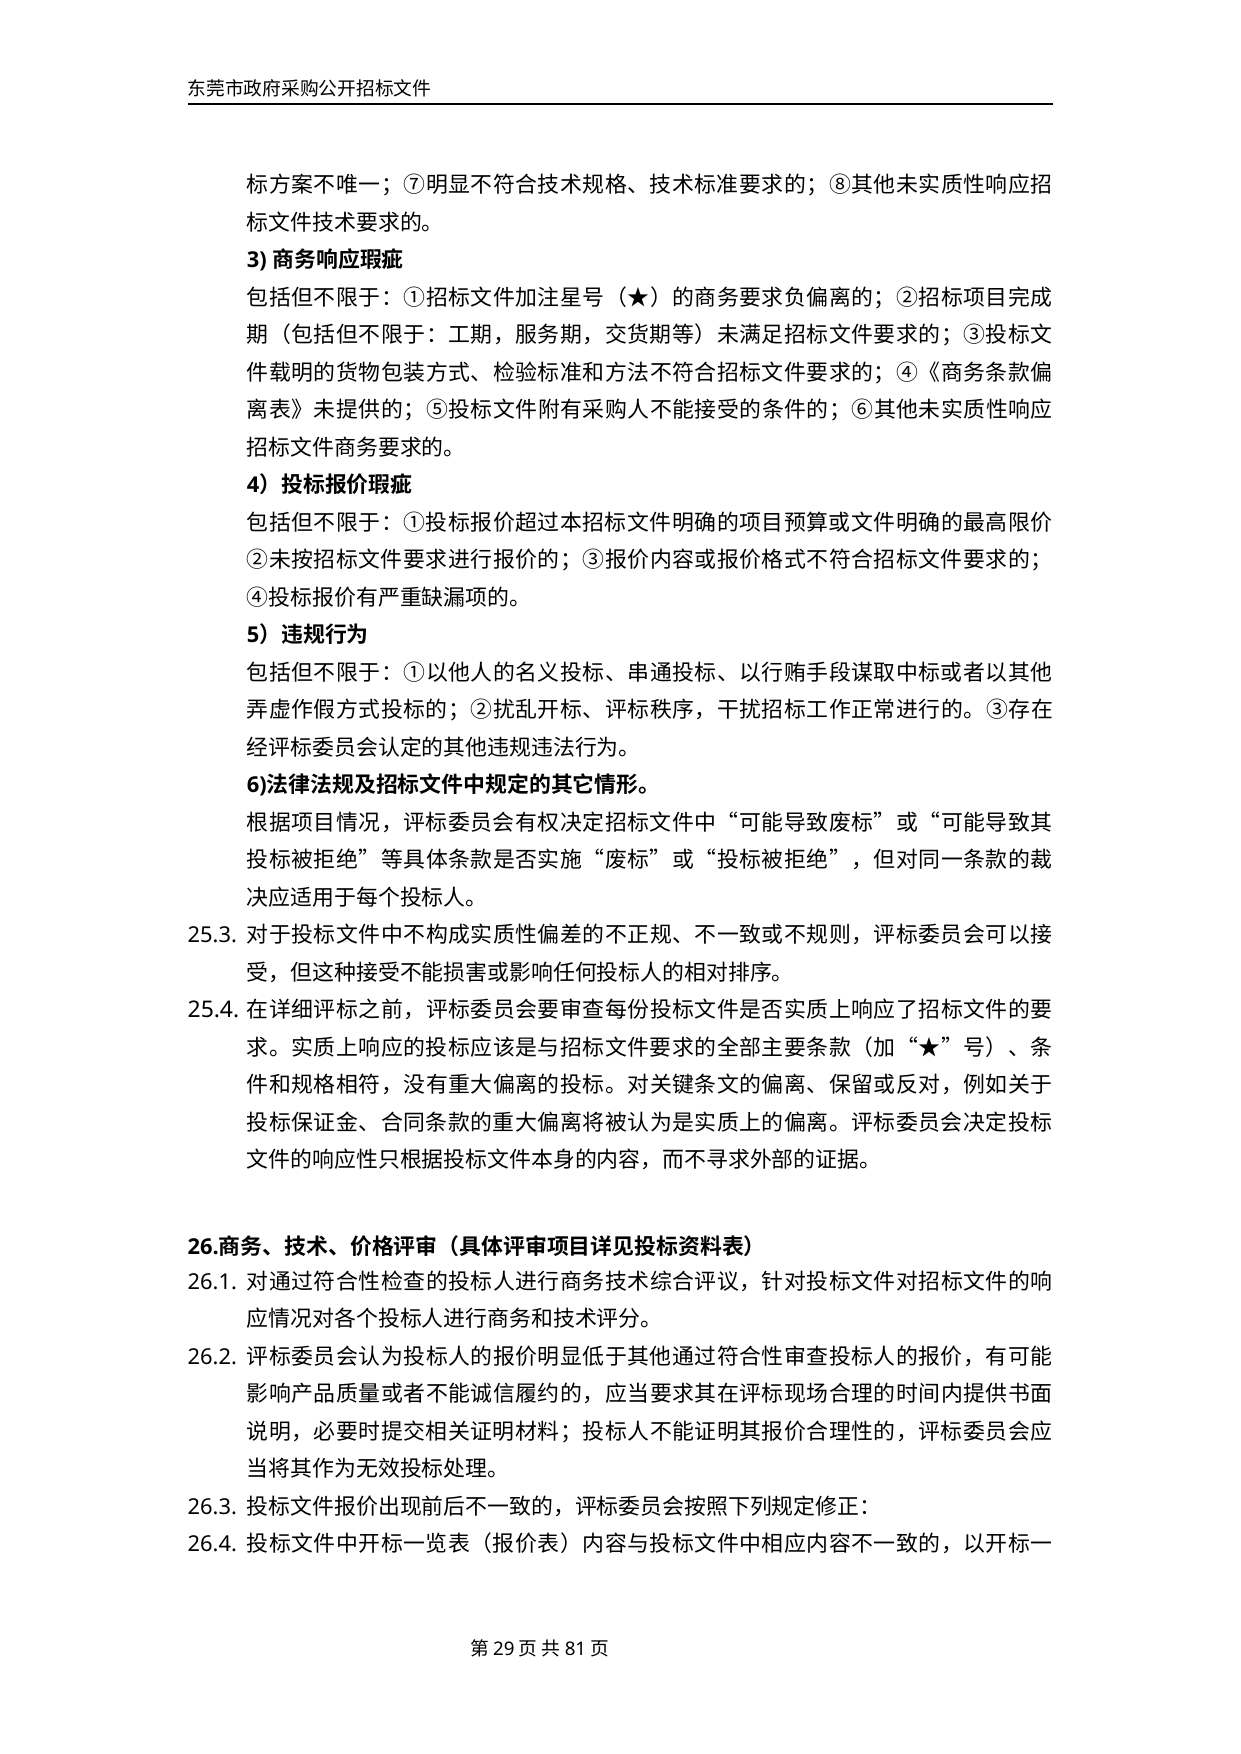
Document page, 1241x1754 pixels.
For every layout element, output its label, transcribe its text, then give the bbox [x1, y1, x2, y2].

text 根据项目情况，评标委员会有权决定招标文件中“可能导致废标”或“可能导致其投标被拒绝”等具体条款是否实施“废标”或“投标被拒绝”，但对同一条款的裁决应适用于每个投标人。 [247, 802, 1053, 914]
list 投标文件报价出现前后不一致的，评标委员会按照下列规定修正： [187, 1486, 1053, 1523]
list 评标委员会认为投标人的报价明显低于其他通过符合性审查投标人的报价，有可能影响产品质量或者不能诚信履约的，应当要求其在评标现场合理的时间内提供书面说明，必要时提交相关证明材料；投标人不能证明其报价合理性的，评标委员会应当将其作为无效投标处理。 [187, 1336, 1053, 1486]
subtitle 26.商务、技术、价格评审（具体评审项目详见投标资料表） [187, 1229, 1053, 1261]
text 4）投标报价瑕疵 [247, 464, 1053, 502]
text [247, 164, 1053, 239]
text 5）违规行为 [247, 614, 1053, 652]
list 对通过符合性检查的投标人进行商务技术综合评议，针对投标文件对招标文件的响应情况对各个投标人进行商务和技术评分。 [187, 1261, 1053, 1336]
text 包括但不限于：①投标报价超过本招标文件明确的项目预算或文件明确的最高限价；②未按招标文件要求进行报价的；③报价内容或报价格式不符合招标文件要求的；④投标报价有严重缺漏项的。 [247, 502, 1053, 614]
text 包括但不限于：①招标文件加注星号（★）的商务要求负偏离的；②招标项目完成期（包括但不限于：工期，服务期，交货期等）未满足招标文件要求的；③投标文件载明的货物包装方式、检验标准和方法不符合招标文件要求的；④《商务条款偏离表》未提供的；⑤投标文件附有采购人不能接受的条件的；⑥其他未实质性响应招标文件商务要求的。 [247, 277, 1053, 464]
text 3) 商务响应瑕疵 [247, 239, 1053, 277]
list 在详细评标之前，评标委员会要审查每份投标文件是否实质上响应了招标文件的要求。实质上响应的投标应该是与招标文件要求的全部主要条款（加“★”号）、条件和规格相符，没有重大偏离的投标。对关键条文的偏离、保留或反对，例如关于投标保证金、合同条款的重大偏离将被认为是实质上的偏离。评标委员会决定投标文件的响应性只根据投标文件本身的内容，而不寻求外部的证据。 [187, 989, 1053, 1177]
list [187, 1523, 1053, 1561]
text 6)法律法规及招标文件中规定的其它情形。 [247, 764, 1053, 802]
text 包括但不限于：①以他人的名义投标、串通投标、以行贿手段谋取中标或者以其他弄虚作假方式投标的；②扰乱开标、评标秩序，干扰招标工作正常进行的。③存在经评标委员会认定的其他违规违法行为。 [247, 652, 1053, 764]
list 对于投标文件中不构成实质性偏差的不正规、不一致或不规则，评标委员会可以接受，但这种接受不能损害或影响任何投标人的相对排序。 [187, 914, 1053, 989]
